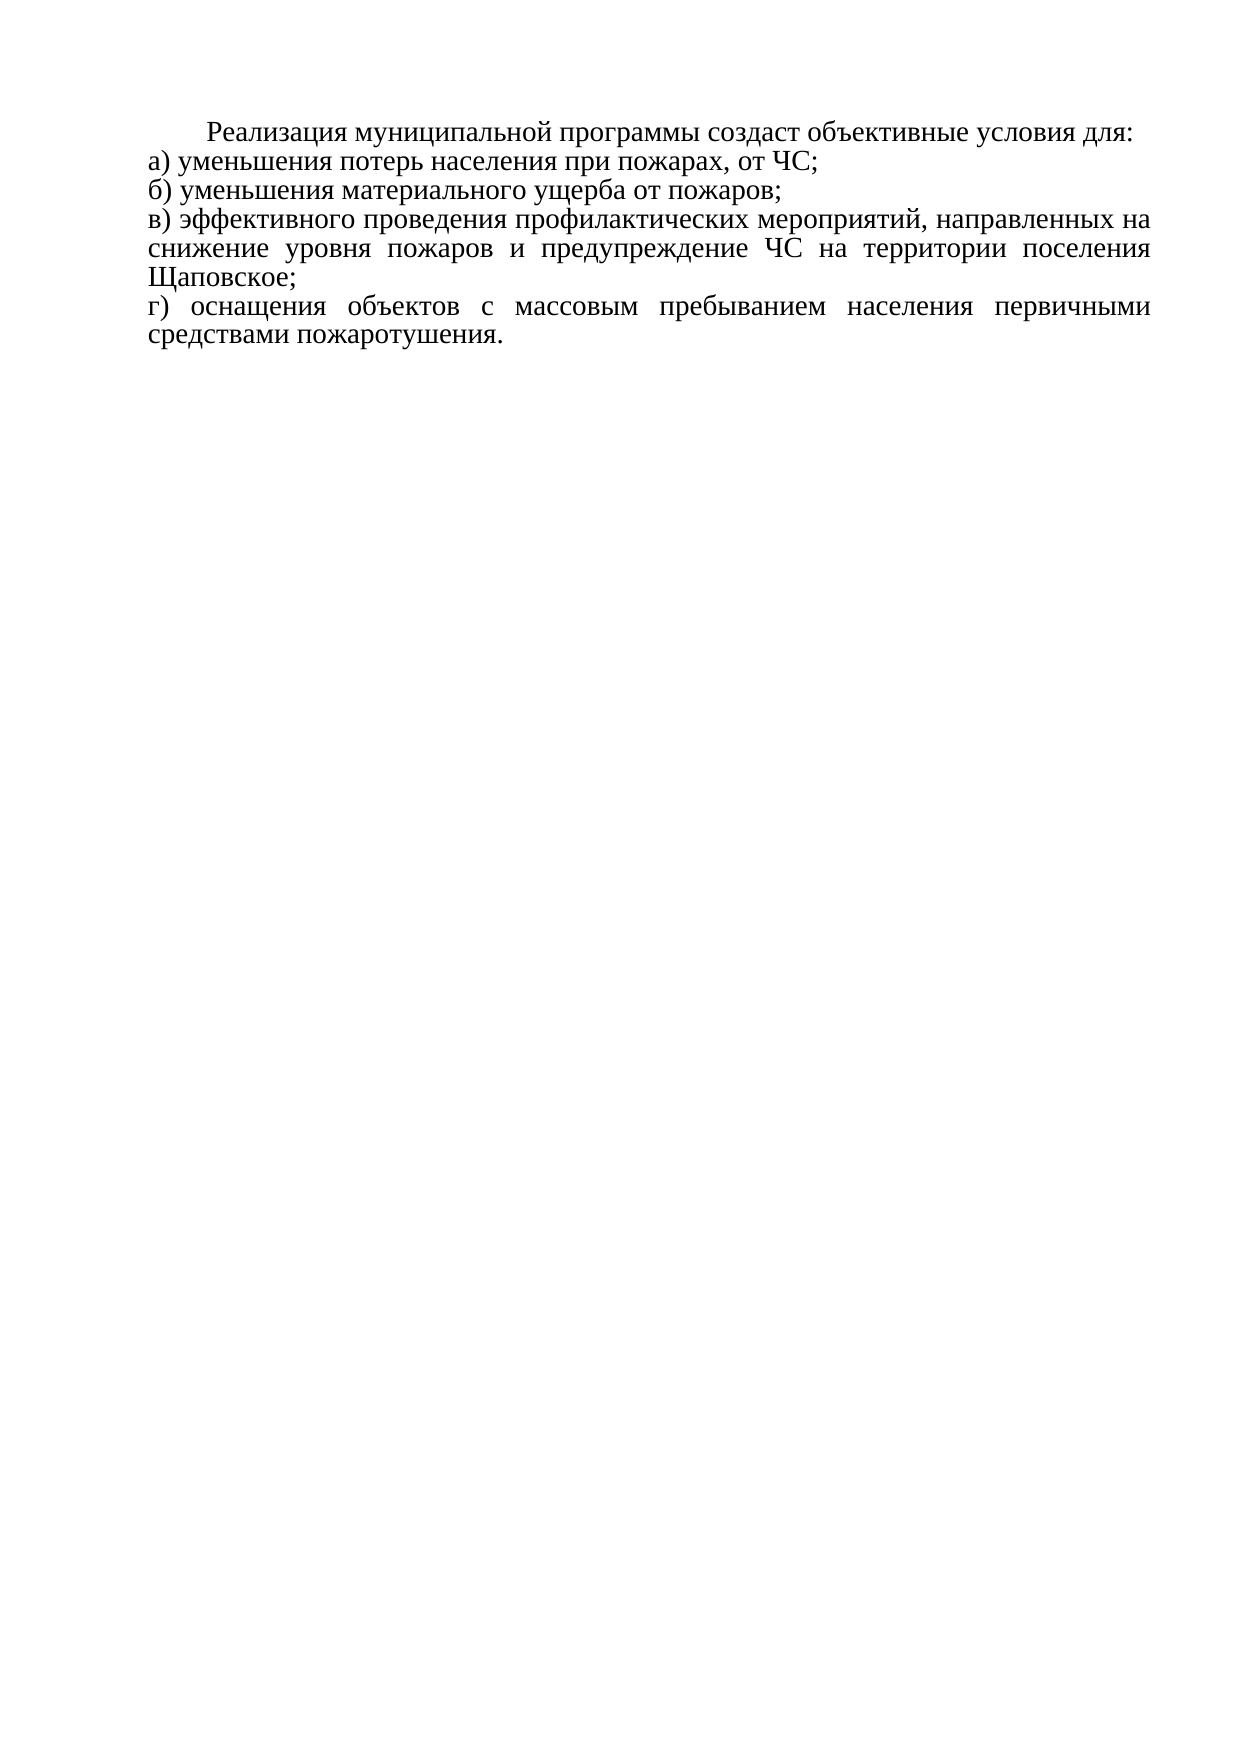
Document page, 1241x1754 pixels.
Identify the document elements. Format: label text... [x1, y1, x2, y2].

text в) эффективного проведения профилактических мероприятий, направленных на снижение уровня пожаров и предупреждение ЧС на территории поселения Щаповское; [148, 205, 1152, 292]
text Реализация муниципальной программы создаст объективные условия для: [148, 118, 1152, 147]
text а) уменьшения потерь населения при пожарах, от ЧС; [148, 147, 1152, 176]
text г) оснащения объектов с массовым пребыванием населения первичными средствами пожаротушения. [148, 292, 1152, 350]
text б) уменьшения материального ущерба от пожаров; [148, 176, 1152, 205]
